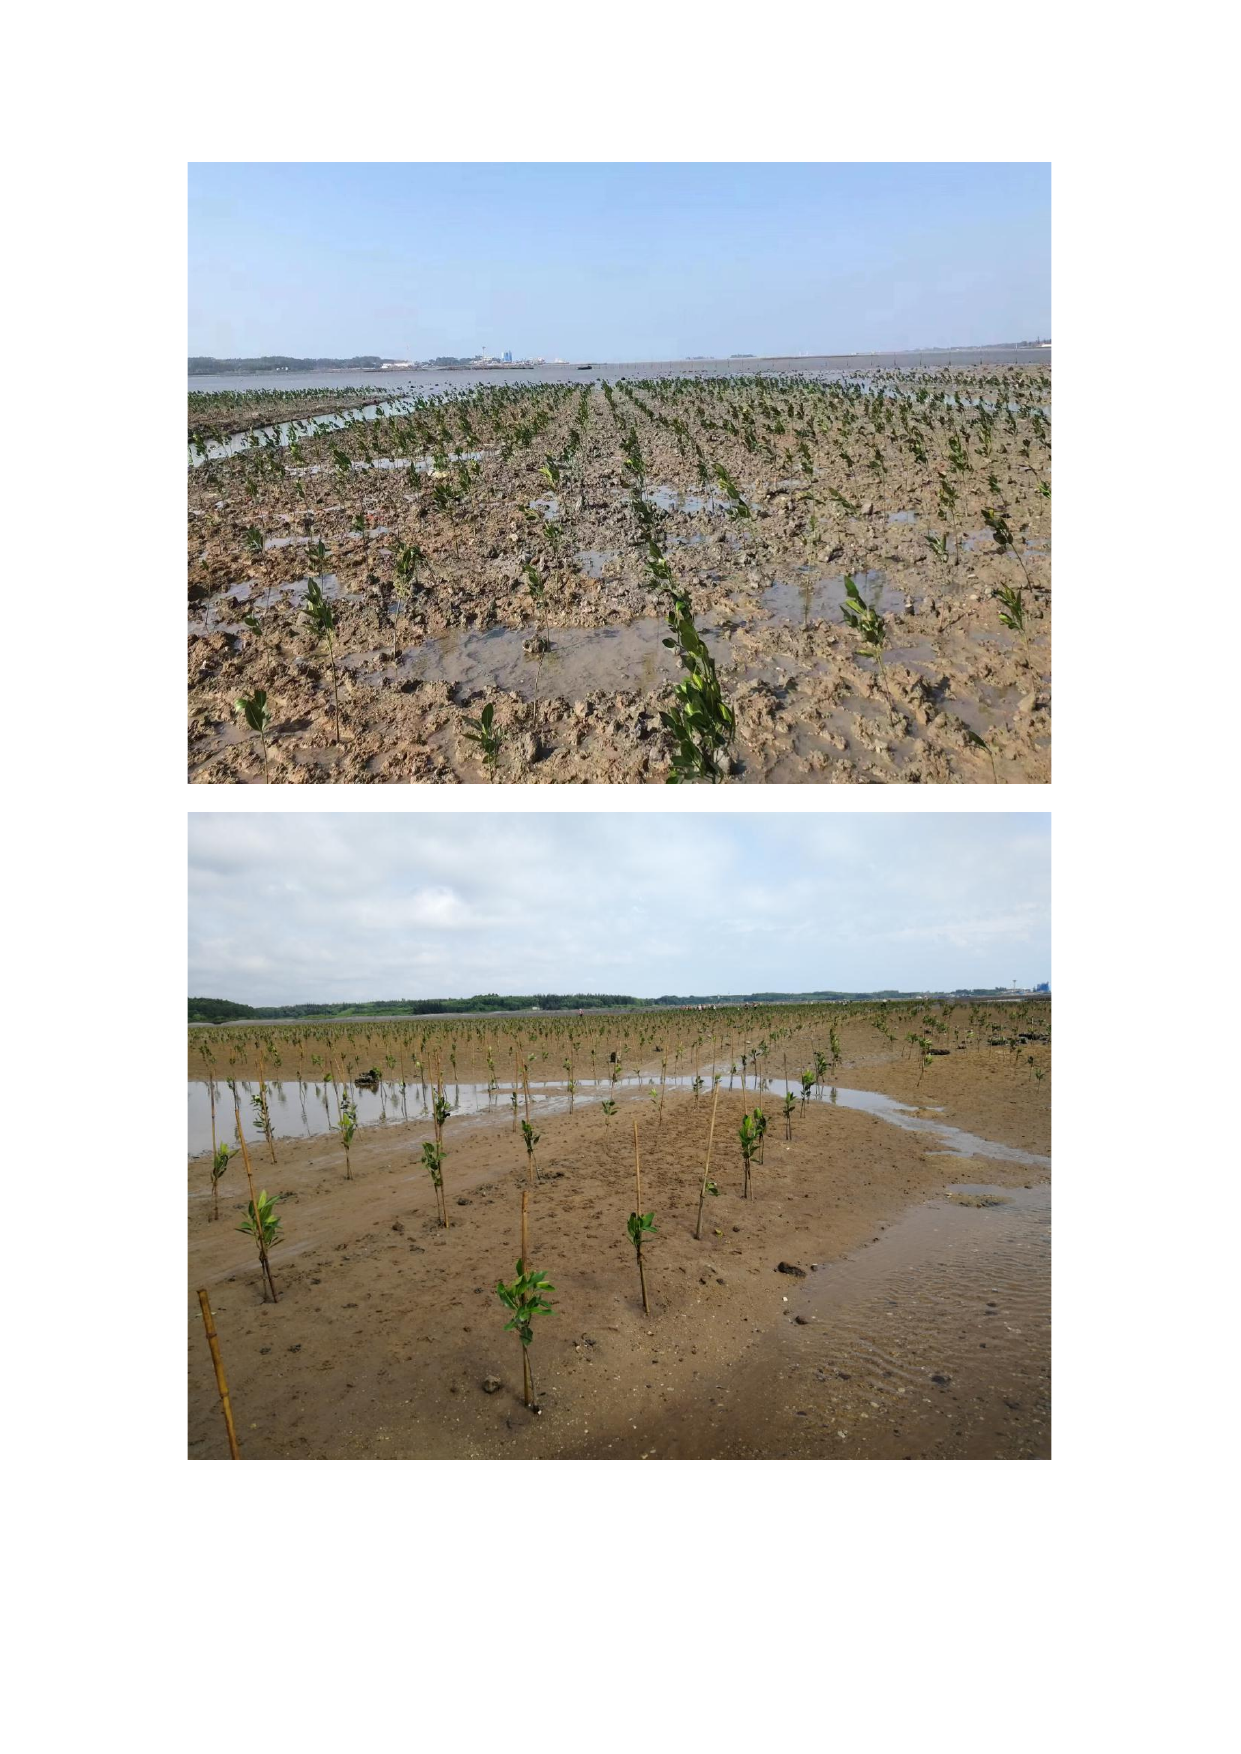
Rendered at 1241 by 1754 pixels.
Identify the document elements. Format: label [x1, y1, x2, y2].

picture [187, 812, 1052, 1460]
picture [187, 162, 1052, 784]
